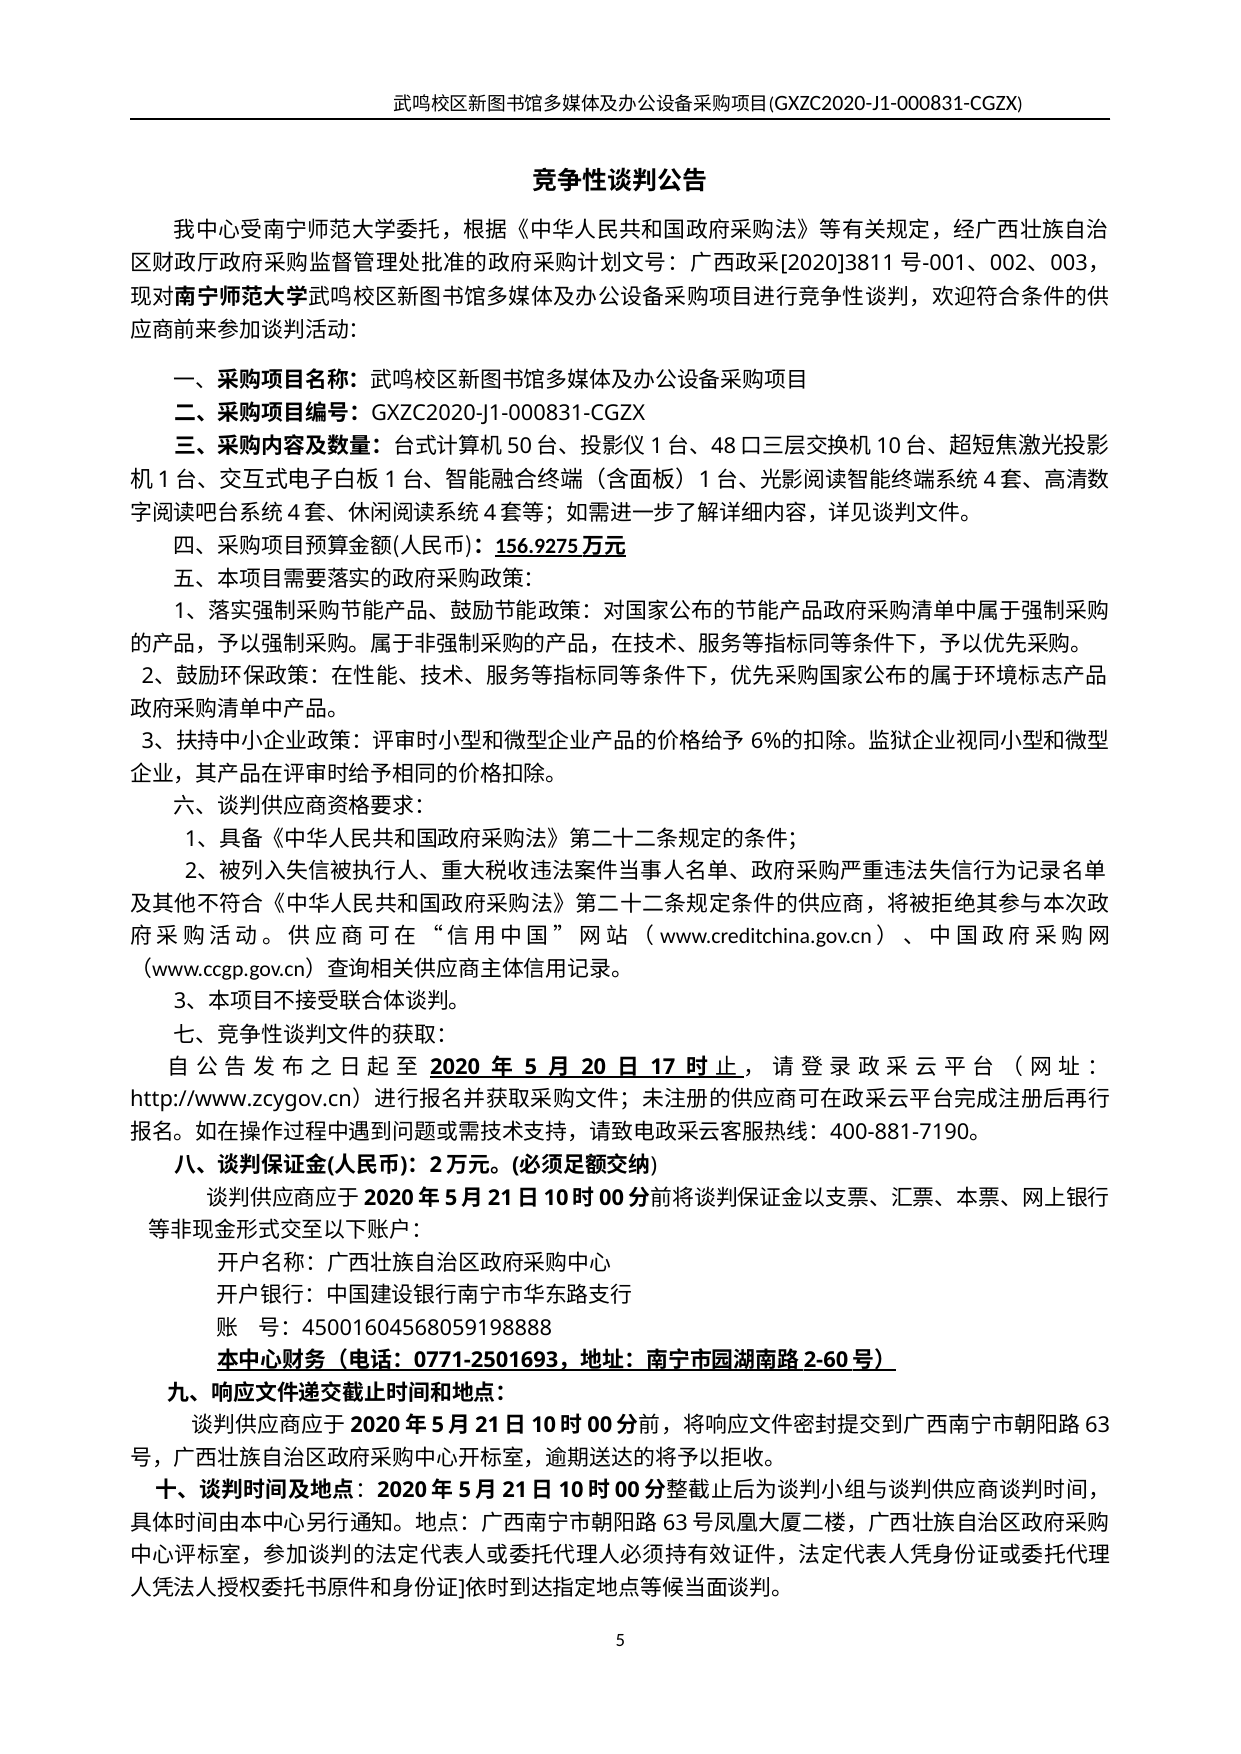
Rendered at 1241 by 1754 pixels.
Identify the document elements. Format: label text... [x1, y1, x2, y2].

text 二、采购项目编号：GXZC2020-J1-000831-CGZX [130, 394, 1110, 427]
text 开户名称：广西壮族自治区政府采购中心 [130, 1244, 1110, 1277]
text 七、竞争性谈判文件的获取： [130, 1015, 1110, 1049]
text 九、响应文件递交截止时间和地点： [130, 1374, 1110, 1407]
text 六、谈判供应商资格要求： [130, 788, 1110, 820]
text 三、采购内容及数量：台式计算机50台、投影仪1台、48口三层交换机10台、超短焦激光投影机1台、交互式电子白板1台、智能融合终端（含面板）1台、光影阅读智能终端系统4套、高清数字阅读吧台系统4套、休闲阅读系统4套等；如需进一步了解详细内容，详见谈判文件。 [130, 427, 1110, 527]
text 八、谈判保证金(人民币)：2万元。(必须足额交纳) [130, 1146, 1110, 1179]
text 本中心财务（电话：0771-2501693，地址：南宁市园湖南路2-60号） [130, 1342, 1110, 1374]
text 十、谈判时间及地点：2020年5月21日10时00分整截止后为谈判小组与谈判供应商谈判时间，具体时间由本中心另行通知。地点：广西南宁市朝阳路63号凤凰大厦二楼，广西壮族自治区政府采购中心评标室，参加谈判的法定代表人或委托代理人必须持有效证件，法定代表人凭身份证或委托代理人凭法人授权委托书原件和身份证]依时到达指定地点等候当面谈判。 [130, 1472, 1110, 1602]
text 谈判供应商应于2020年5月21日10时00分前，将响应文件密封提交到广西南宁市朝阳路63号，广西壮族自治区政府采购中心开标室，逾期送达的将予以拒收。 [130, 1407, 1110, 1472]
text 我中心受南宁师范大学委托，根据《中华人民共和国政府采购法》等有关规定，经广西壮族自治区财政厅政府采购监督管理处批准的政府采购计划文号：广西政采[2020]3811号-001、002、003，现对南宁师范大学武鸣校区新图书馆多媒体及办公设备采购项目进行竞争性谈判，欢迎符合条件的供应商前来参加谈判活动： [130, 211, 1110, 344]
text 一、采购项目名称：武鸣校区新图书馆多媒体及办公设备采购项目 [130, 360, 1110, 394]
text 账 号：45001604568059198888 [130, 1309, 1110, 1342]
text 竞争性谈判公告 [130, 146, 1110, 211]
text 谈判供应商应于2020年5月21日10时00分前将谈判保证金以支票、汇票、本票、网上银行等非现金形式交至以下账户： [148, 1179, 1110, 1244]
text 五、本项目需要落实的政府采购政策： [130, 560, 1110, 593]
text 开户银行：中国建设银行南宁市华东路支行 [130, 1277, 1110, 1309]
text 3、本项目不接受联合体谈判。 [130, 983, 1110, 1015]
text 自公告发布之日起至2020年5月20日17时止，请登录政采云平台（网址： http://www.zcygov.cn）进行报名并获取采购文件；未注册的供应商可在政采云平台完成注册后再行报名。如在操作过程中遇到问题或需技术支持，请致电政采云客服热线：400-881-7190。 [130, 1049, 1110, 1146]
text 四、采购项目预算金额(人民币)：156.9275万元 [130, 527, 1110, 560]
text 1、具备《中华人民共和国政府采购法》第二十二条规定的条件； [130, 820, 1110, 853]
text 2、被列入失信被执行人、重大税收违法案件当事人名单、政府采购严重违法失信行为记录名单及其他不符合《中华人民共和国政府采购法》第二十二条规定条件的供应商，将被拒绝其参与本次政府采购活动。供应商可在“信用中国”网站（www.creditchina.gov.cn）、中国政府采购网（www.ccgp.gov.cn）查询相关供应商主体信用记录。 [130, 853, 1110, 983]
text 1、落实强制采购节能产品、鼓励节能政策：对国家公布的节能产品政府采购清单中属于强制采购的产品，予以强制采购。属于非强制采购的产品，在技术、服务等指标同等条件下，予以优先采购。 2、鼓励环保政策：在性能、技术、服务等指标同等条件下，优先采购国家公布的属于环境标志产品政府采购清单中产品。 3、扶持中小企业政策：评审时小型和微型企业产品的价格给予6%的扣除。监狱企业视同小型和微型企业，其产品在评审时给予相同的价格扣除。 [130, 593, 1110, 788]
